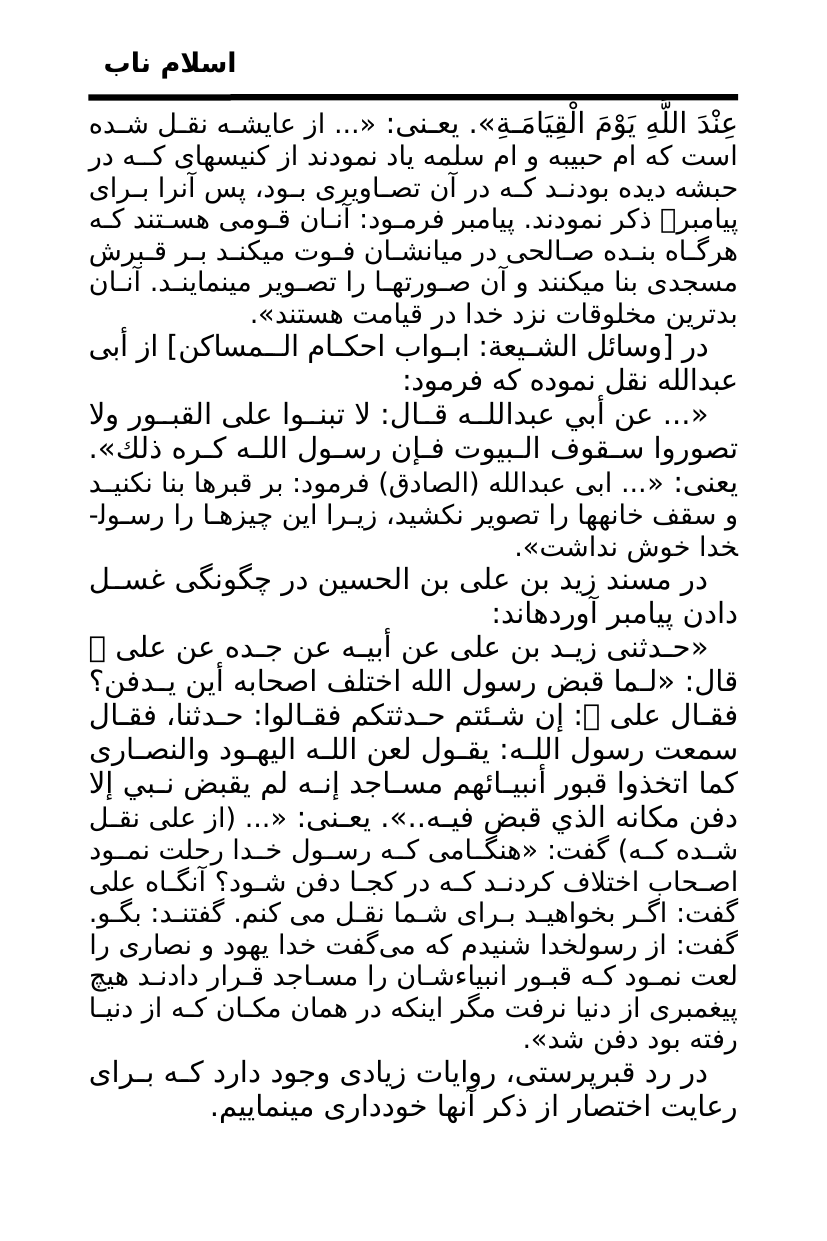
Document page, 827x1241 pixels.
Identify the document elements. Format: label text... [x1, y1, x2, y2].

text در رد قبرپرستی، روایات زیادی وجود دارد كه برای رعایت اختصار از ذكر آنها خودداری مینماییم. [89, 1055, 738, 1123]
text «حدثنی زيد بن علی عن أبيه عن جده عن علی قال: «لـما قبض رسول الله اختلف اصحابه أين يدفن؟ فقال علی : إن شئتم حدثتكم فقالوا: حدثنا، فقال سمعت رسول الله: يقول لعن الله اليهود والنصاری كما اتخذوا قبور أنبيائهم مساجد إنه لم يقبض نبي إلا دفن مكانه الذي قبض فيه..». یعنی: «... (از علی نقل شده كه) گفت: «هنگامی كه رسول خدا رحلت نمود اصحاب اختلاف كردند كه در كجا دفن شود؟ آنگاه علی گفت: اگر بخواهید برای شما نقل می كنم. گفتند: بگو. گفت: از رسولخدا شنیدم كه می‌گفت خدا یهود و نصاری را لعت نمود كه قبور انبیاءشان را مساجد قرار دادند هیچ پیغمبری از دنیا نرفت مگر اینكه در همان مكان كه از دنیا رفته بود دفن شد». [89, 631, 738, 1055]
text «... عن أبي عبدالله قال: لا تبنوا علی القبور ولا تصوروا سقوف البيوت فإن رسول الله كره ذلك». یعنی: «... ابی عبدالله (الصادق) فرمود: بر قبرها بنا نكنید و سقف خانهها را تصویر نكشید، زیرا این چیزها را رسولخدا خوش نداشت». [89, 398, 738, 563]
text در [وسائل الشیعة: ابواب احكام الـمساكن] از أبی عبدالله نقل نموده كه فرمود: [89, 330, 738, 398]
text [89, 106, 738, 330]
text در مسند زید بن علی بن الحسین در چگونگی غسل دادن پیامبر آوردهاند: [89, 563, 738, 631]
